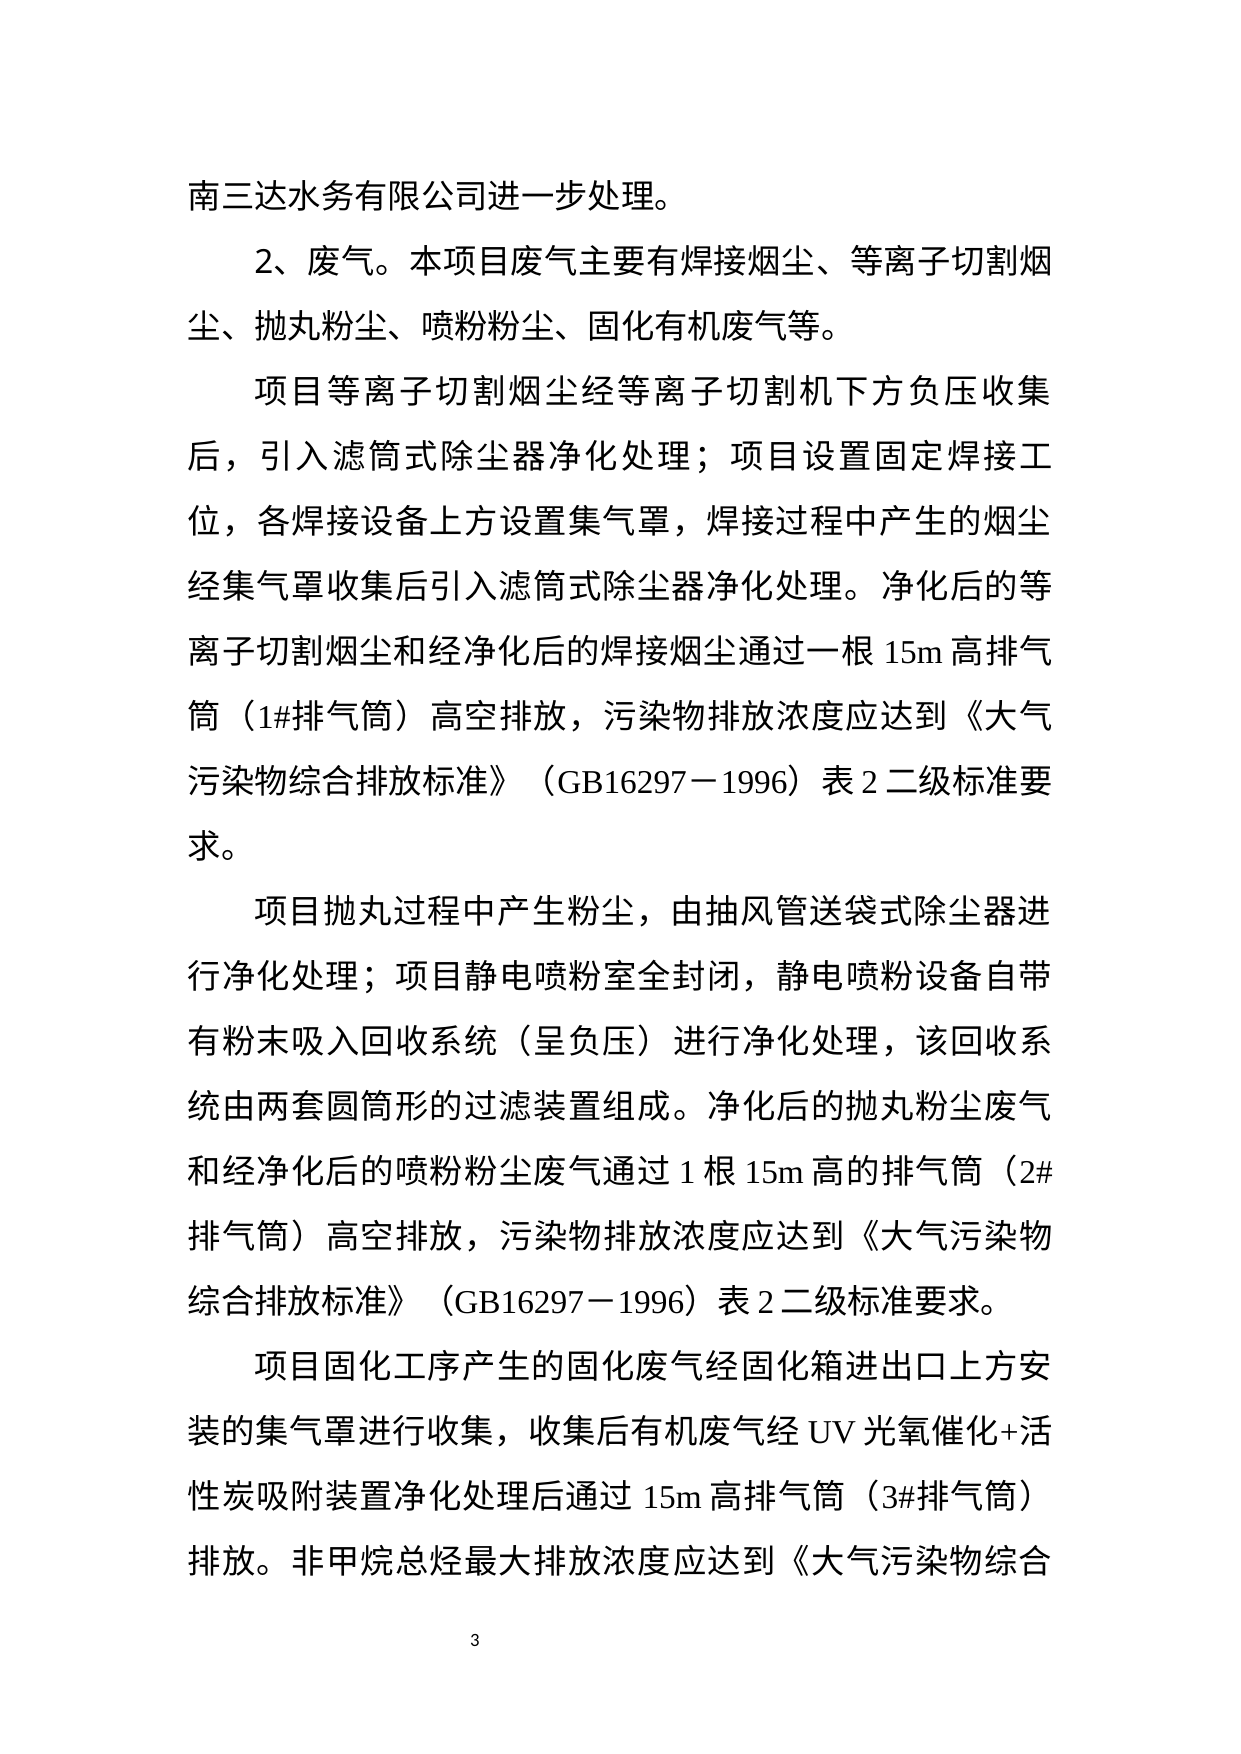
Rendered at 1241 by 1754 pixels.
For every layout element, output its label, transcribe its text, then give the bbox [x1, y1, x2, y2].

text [187, 1332, 1053, 1592]
text 项目抛丸过程中产生粉尘，由抽风管送袋式除尘器进行净化处理；项目静电喷粉室全封闭，静电喷粉设备自带有粉末吸入回收系统（呈负压）进行净化处理，该回收系统由两套圆筒形的过滤装置组成。净化后的抛丸粉尘废气和经净化后的喷粉粉尘废气通过1根15m高的排气筒（2#排气筒）高空排放，污染物排放浓度应达到《大气污染物综合排放标准》（GB16297－1996）表2二级标准要求。 [187, 877, 1053, 1332]
text 2、废气。本项目废气主要有焊接烟尘、等离子切割烟尘、抛丸粉尘、喷粉粉尘、固化有机废气等。 [187, 227, 1053, 357]
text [187, 162, 1053, 227]
text 项目等离子切割烟尘经等离子切割机下方负压收集后，引入滤筒式除尘器净化处理；项目设置固定焊接工位，各焊接设备上方设置集气罩，焊接过程中产生的烟尘经集气罩收集后引入滤筒式除尘器净化处理。净化后的等离子切割烟尘和经净化后的焊接烟尘通过一根15m高排气筒（1#排气筒）高空排放，污染物排放浓度应达到《大气污染物综合排放标准》（GB16297－1996）表2二级标准要求。 [187, 357, 1053, 877]
